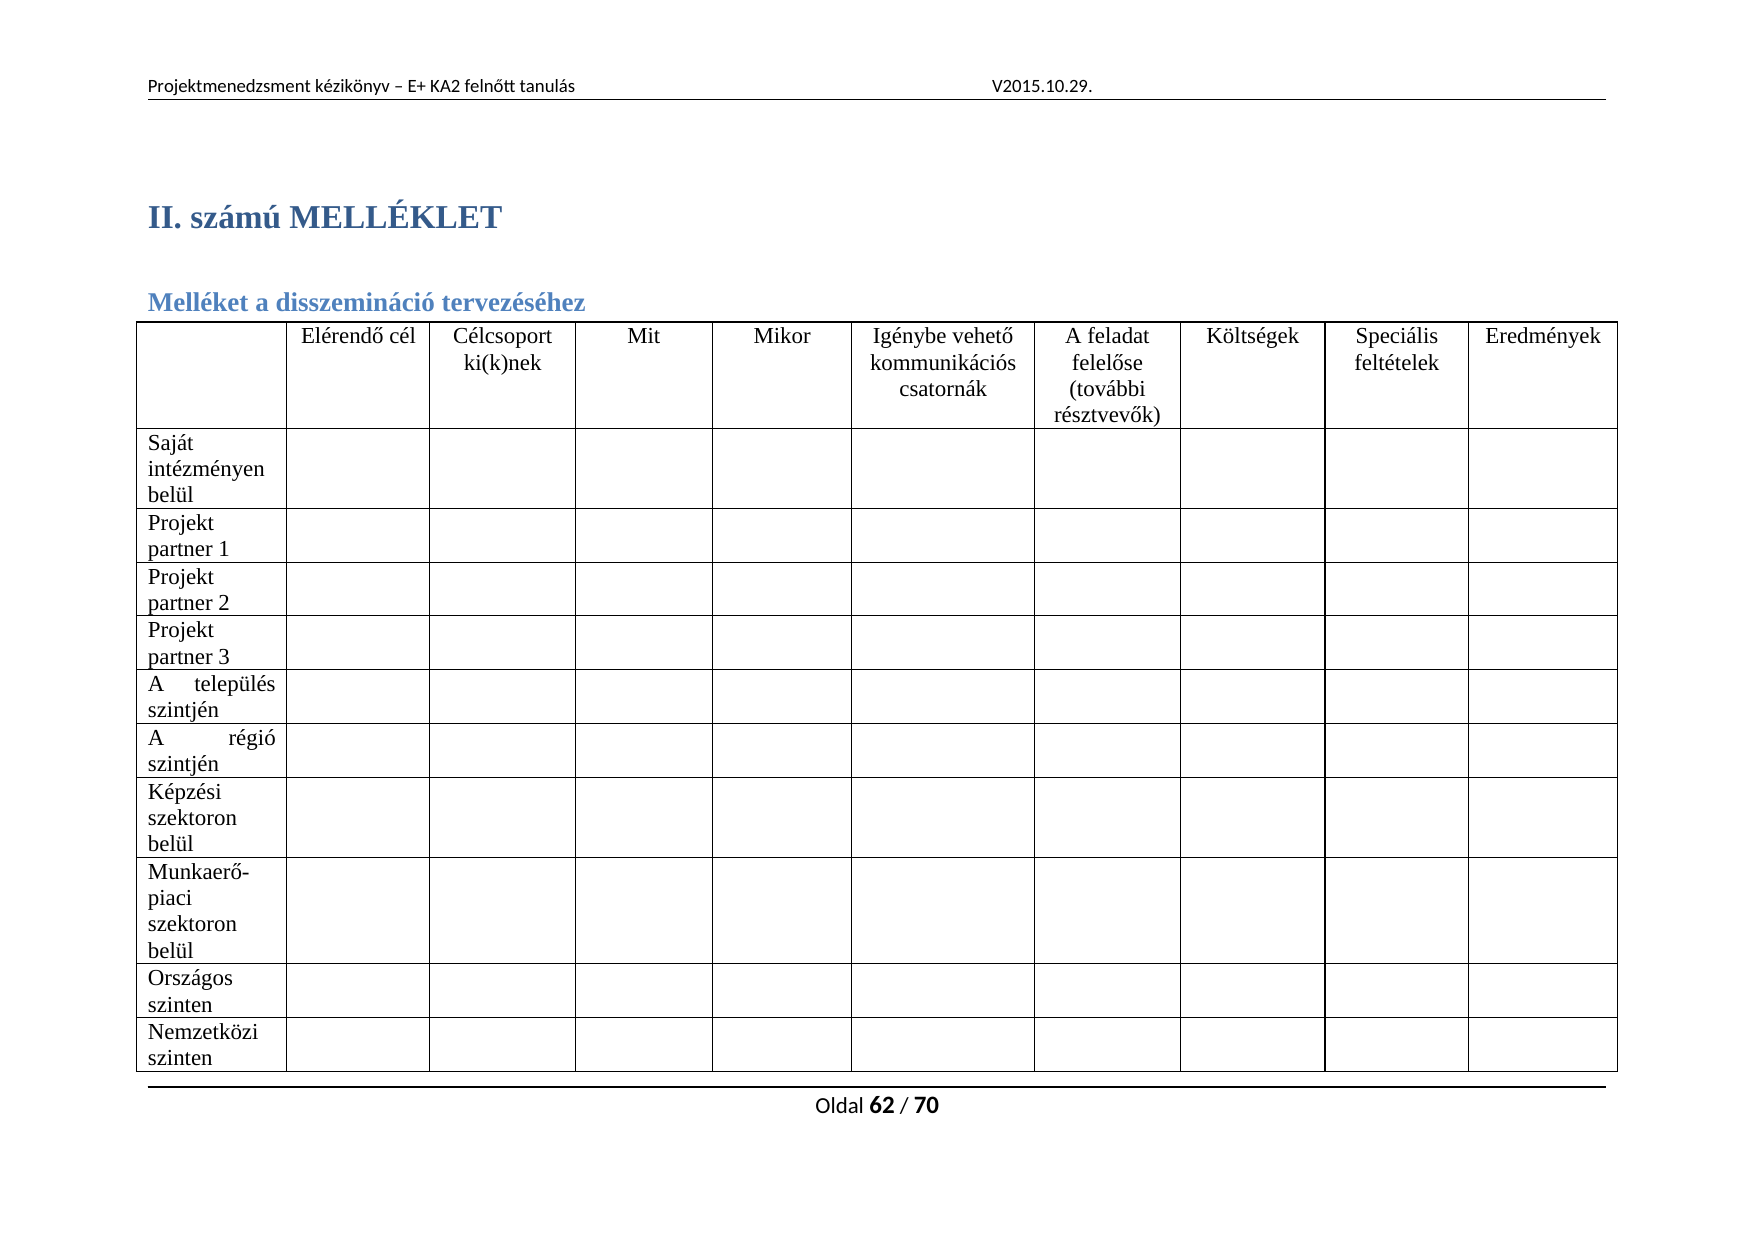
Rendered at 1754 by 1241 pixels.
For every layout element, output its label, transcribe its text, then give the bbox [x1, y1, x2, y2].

table_cell [287, 670, 429, 723]
table_cell [287, 858, 429, 963]
table_cell [713, 670, 851, 723]
table_cell [576, 670, 712, 723]
table_cell A régió szintjén [137, 724, 286, 777]
table_cell [430, 670, 575, 723]
table_cell [1181, 778, 1324, 857]
subtitle II. számú MELLÉKLET [148, 198, 1606, 236]
table_cell [1035, 1018, 1180, 1071]
table_cell [1181, 563, 1324, 615]
table_cell [576, 778, 712, 857]
table_cell [1035, 429, 1180, 508]
table_cell [430, 563, 575, 615]
table_header Speciális feltételek [1326, 323, 1468, 428]
table_cell [1469, 778, 1617, 857]
table_cell [287, 509, 429, 562]
table_cell [1326, 778, 1468, 857]
table_cell [852, 563, 1034, 615]
table_cell [852, 964, 1034, 1017]
table_cell [1035, 509, 1180, 562]
table_cell [430, 778, 575, 857]
table_cell [576, 563, 712, 615]
table_cell [713, 778, 851, 857]
table_cell [1035, 670, 1180, 723]
table_cell [287, 616, 429, 669]
table_cell [1326, 563, 1468, 615]
table_cell [713, 724, 851, 777]
table_cell [1469, 858, 1617, 963]
table_cell [713, 429, 851, 508]
table_cell [576, 509, 712, 562]
table_cell [852, 858, 1034, 963]
table_cell [713, 616, 851, 669]
table_cell [576, 429, 712, 508]
table_cell [1469, 724, 1617, 777]
table_cell [430, 429, 575, 508]
table_cell [430, 858, 575, 963]
table_cell [852, 778, 1034, 857]
table_cell [1326, 616, 1468, 669]
table_cell [1469, 429, 1617, 508]
table_cell [713, 1018, 851, 1071]
table_cell [1181, 429, 1324, 508]
table_cell Munkaerő-piaci szektoron belül [137, 858, 286, 963]
table_cell [713, 858, 851, 963]
table_cell [1326, 509, 1468, 562]
table_cell [1035, 724, 1180, 777]
table_header Elérendő cél [287, 323, 429, 428]
table_cell [1181, 964, 1324, 1017]
table_cell [1035, 616, 1180, 669]
table_header Igénybe vehető kommunikációs csatornák [852, 323, 1034, 428]
table_header A feladat felelőse (további résztvevők) [1035, 323, 1180, 428]
table_header Mikor [713, 323, 851, 428]
table_cell [713, 509, 851, 562]
table_cell [430, 964, 575, 1017]
table_cell [430, 724, 575, 777]
table_cell [287, 1018, 429, 1071]
table_cell [1326, 964, 1468, 1017]
table_cell [1035, 778, 1180, 857]
table_cell [1181, 509, 1324, 562]
table_cell [1181, 724, 1324, 777]
table_header Célcsoport ki(k)nek [430, 323, 575, 428]
table_cell [576, 1018, 712, 1071]
table_cell Projekt partner 1 [137, 509, 286, 562]
table_cell [576, 616, 712, 669]
table_cell Képzési szektoron belül [137, 778, 286, 857]
table_cell [713, 563, 851, 615]
table_cell [852, 1018, 1034, 1071]
table_cell [1035, 563, 1180, 615]
table_cell [852, 616, 1034, 669]
table_cell [287, 778, 429, 857]
table_cell [430, 509, 575, 562]
table_cell Saját intézményen belül [137, 429, 286, 508]
table_cell [1326, 858, 1468, 963]
table_cell [713, 964, 851, 1017]
table_cell [1181, 1018, 1324, 1071]
table_cell [852, 724, 1034, 777]
table_cell [1181, 670, 1324, 723]
subtitle Melléket a disszemináció tervezéséhez [148, 286, 1606, 317]
table_cell [1469, 563, 1617, 615]
table_cell [1326, 429, 1468, 508]
table_cell [852, 429, 1034, 508]
table_cell [1469, 964, 1617, 1017]
table_header Mit [576, 323, 712, 428]
table_cell [1469, 616, 1617, 669]
table_cell [430, 1018, 575, 1071]
table_cell [852, 509, 1034, 562]
table_cell [1469, 509, 1617, 562]
table_cell [1181, 616, 1324, 669]
table_cell Országos szinten [137, 964, 286, 1017]
table_cell [1326, 724, 1468, 777]
table_cell [1326, 1018, 1468, 1071]
table_cell [1469, 670, 1617, 723]
table_cell Projekt partner 3 [137, 616, 286, 669]
table_cell [576, 724, 712, 777]
table_header Költségek [1181, 323, 1324, 428]
table_cell [1035, 858, 1180, 963]
table_cell [852, 670, 1034, 723]
table_header Eredmények [1469, 323, 1617, 428]
table_cell [287, 563, 429, 615]
table_header [137, 323, 286, 428]
table_cell [287, 429, 429, 508]
table_cell Nemzetközi szinten [137, 1018, 286, 1071]
table_cell [287, 964, 429, 1017]
table_cell [1181, 858, 1324, 963]
table_cell [1469, 1018, 1617, 1071]
table_cell [576, 858, 712, 963]
table_cell [287, 724, 429, 777]
table_cell A település szintjén [137, 670, 286, 723]
table_cell Projekt partner 2 [137, 563, 286, 615]
table_cell [576, 964, 712, 1017]
table_cell [1035, 964, 1180, 1017]
table_cell [430, 616, 575, 669]
table_cell [1326, 670, 1468, 723]
